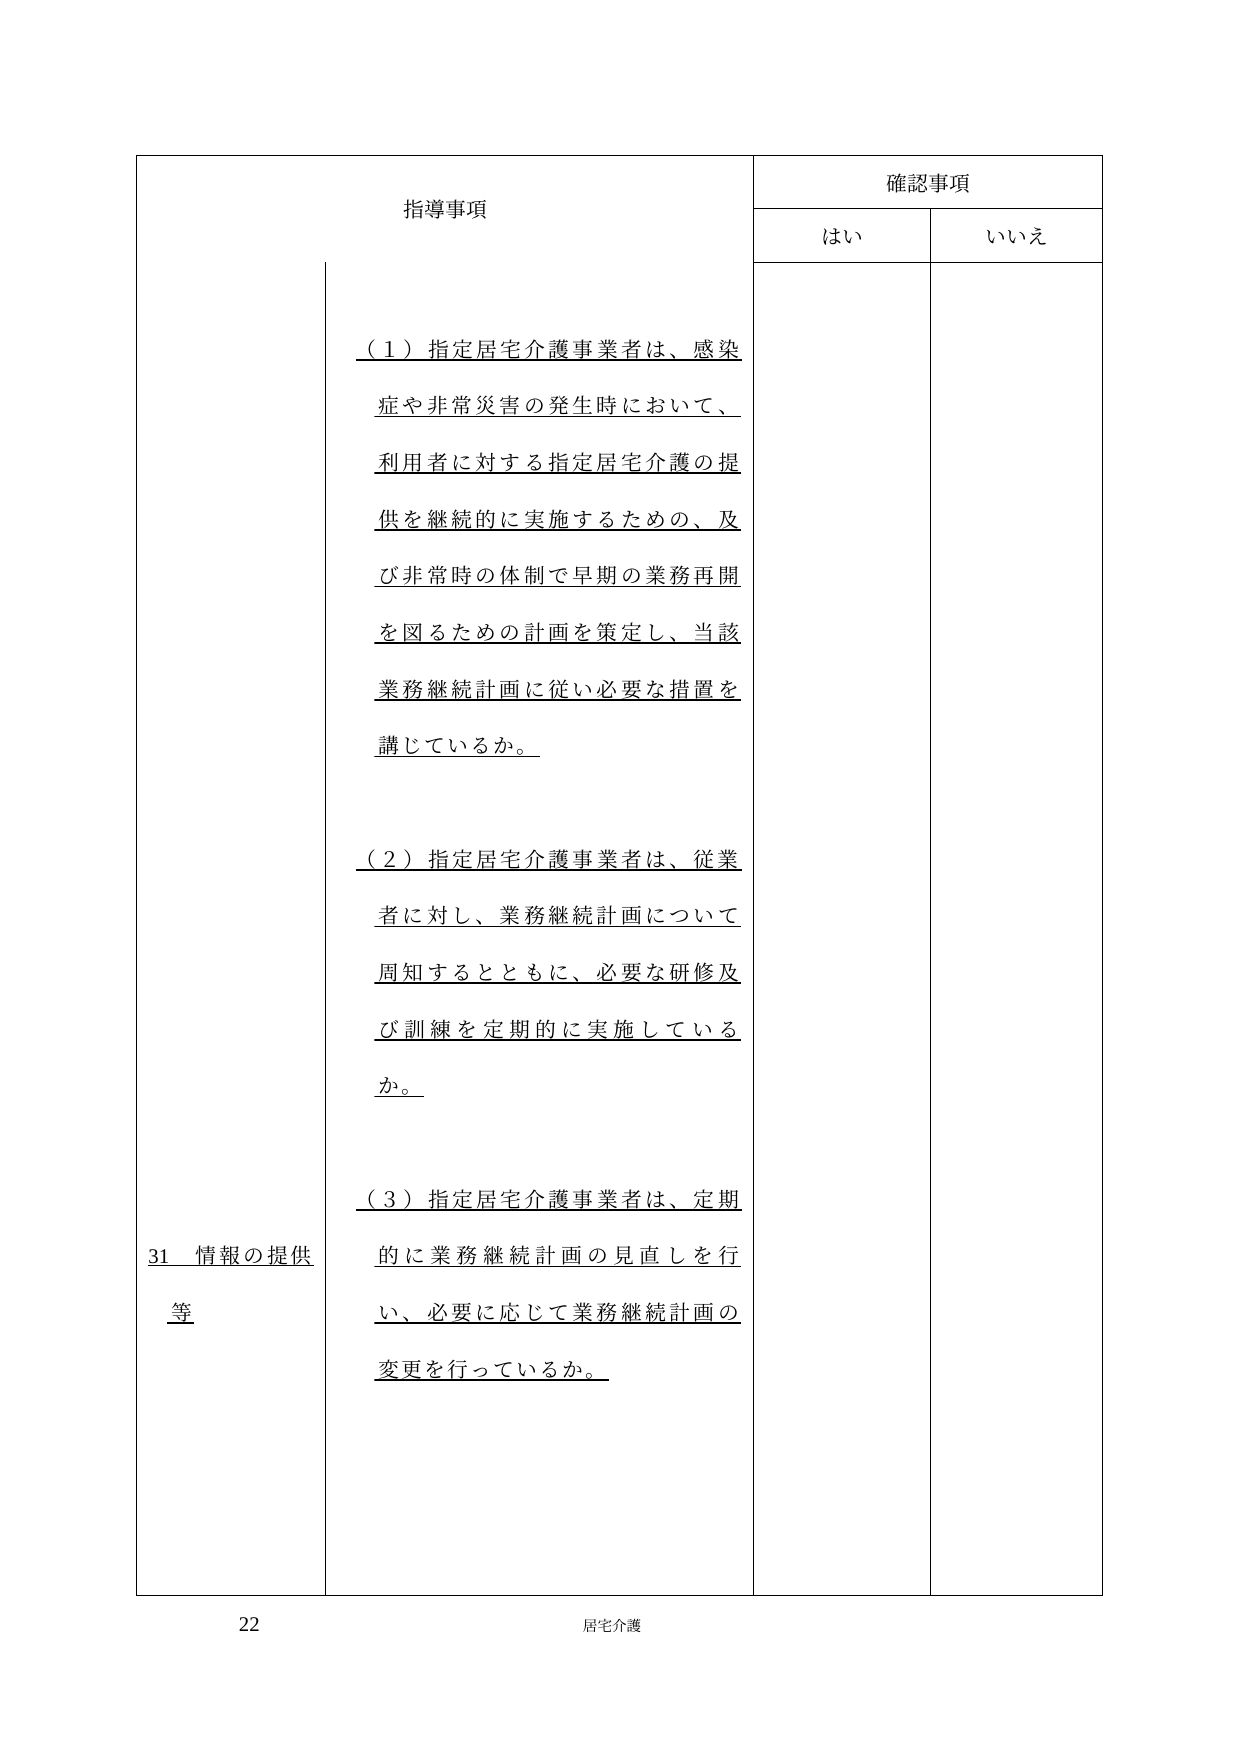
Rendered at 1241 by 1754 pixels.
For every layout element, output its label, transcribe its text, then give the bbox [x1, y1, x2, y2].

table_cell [137, 262, 325, 1595]
table_header 指導事項 [137, 156, 753, 262]
table_cell [931, 263, 1102, 1595]
table_cell [754, 263, 930, 1595]
table_header 確認事項 [754, 156, 1102, 208]
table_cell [326, 262, 753, 1595]
table_cell いいえ [931, 209, 1102, 262]
table_cell はい [754, 209, 930, 262]
